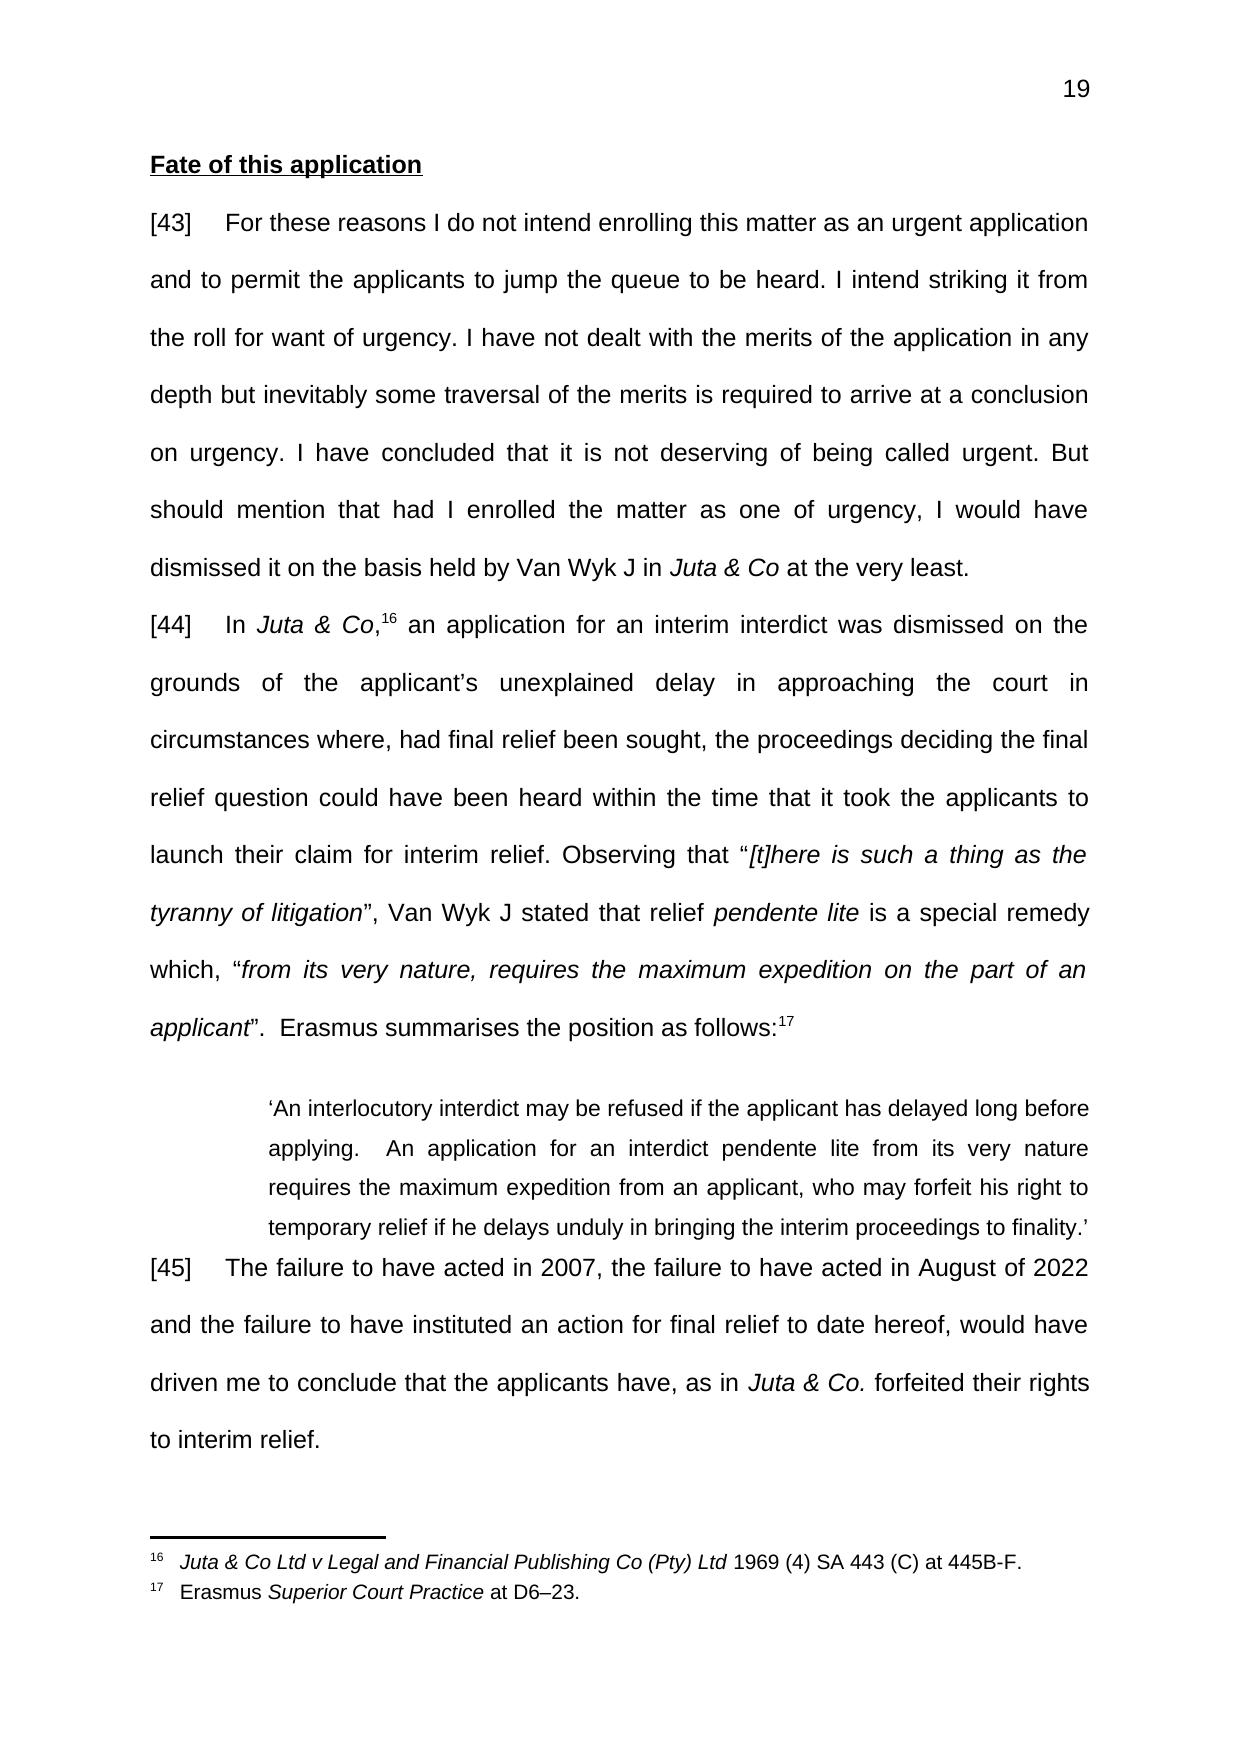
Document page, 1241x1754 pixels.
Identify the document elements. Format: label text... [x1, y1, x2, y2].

text [43] For these reasons I do not intend enrolling this matter as an urgent application and to permit the applicants to jump the queue to be heard. I intend striking it from the roll for want of urgency. I have not dealt with the merits of the application in any depth but inevitably some traversal of the merits is required to arrive at a conclusion on urgency. I have concluded that it is not deserving of being called urgent. But should mention that had I enrolled the matter as one of urgency, I would have dismissed it on the basis held by Van Wyk J in Juta & Co at the very least. [150, 207, 1090, 581]
text [45] The failure to have acted in 2007, the failure to have acted in August of 2022 and the failure to have instituted an action for final relief to date hereof, would have driven me to conclude that the applicants have, as in Juta & Co. forfeited their rights to interim relief. [150, 1253, 1090, 1454]
text [44] In Juta & Co, an application for an interim interdict was dismissed on the grounds of the applicant’s unexplained delay in approaching the court in circumstances where, had final relief been sought, the proceedings deciding the final relief question could have been heard within the time that it took the applicants to launch their claim for interim relief. Observing that “[t]here is such a thing as the tyranny of litigation”, Van Wyk J stated that relief pendente lite is a special remedy which, “from its very nature, requires the maximum expedition on the part of an applicant”. Erasmus summarises the position as follows: [150, 610, 1090, 1041]
text Fate of this application [150, 150, 1090, 179]
text ‘An interlocutory interdict may be refused if the applicant has delayed long before applying. An application for an interdict pendente lite from its very nature requires the maximum expedition from an applicant, who may forfeit his right to temporary relief if he delays unduly in bringing the interim proceedings to finality.’ [268, 1095, 1090, 1240]
